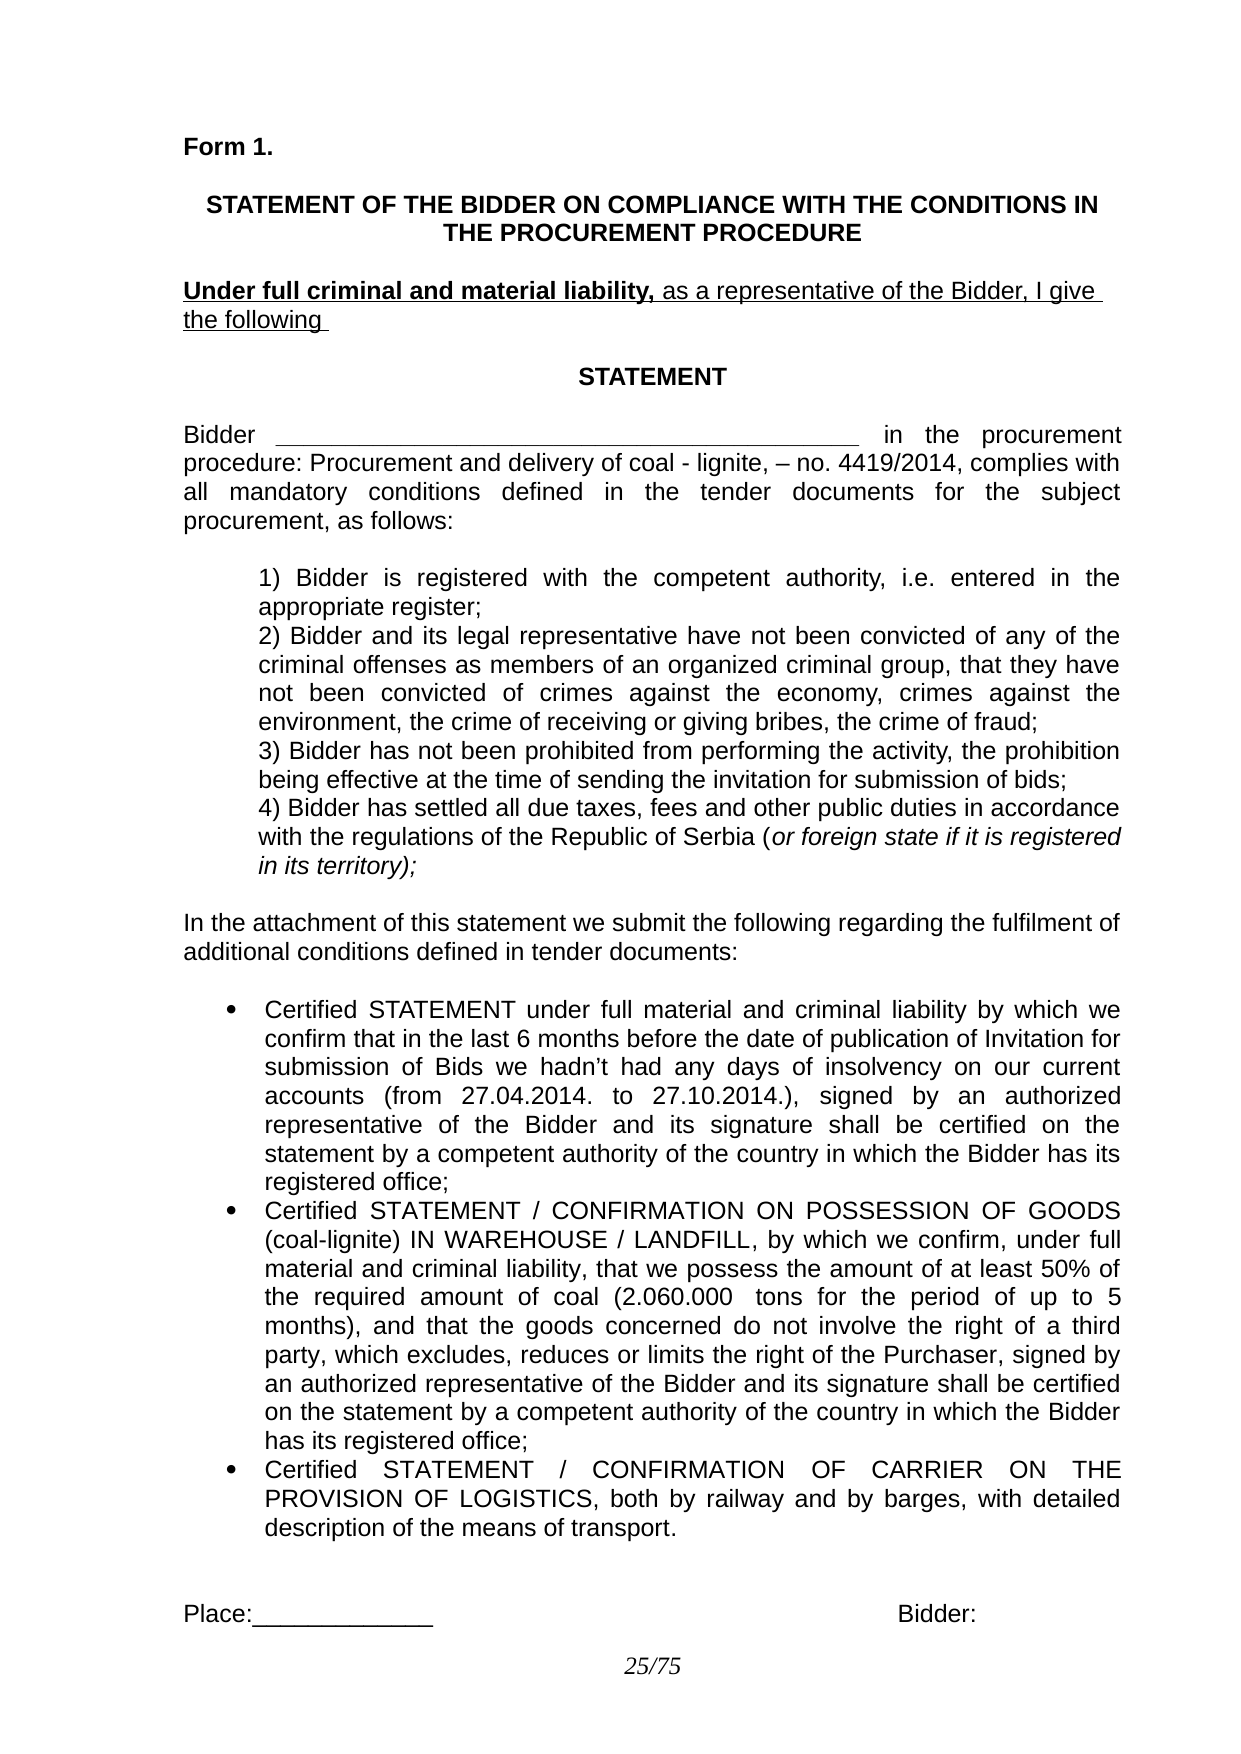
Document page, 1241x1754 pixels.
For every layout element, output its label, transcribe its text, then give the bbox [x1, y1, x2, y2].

text Under full criminal and material liability, as a representative of the Bidder, I give the following [183, 276, 1122, 333]
text 2) Bidder and its legal representative have not been convicted of any of the criminal offenses as members of an organized criminal group, that they have not been convicted of crimes against the economy, crimes against the environment, the crime of receiving or giving bribes, the crime of fraud; [258, 621, 1122, 736]
text STATEMENT OF THE BIDDER ON COMPLIANCE WITH THE CONDITIONS IN THE PROCUREMENT PROCEDURE [183, 190, 1122, 247]
list Certified STATEMENT / CONFIRMATION OF CARRIER ON THE PROVISION OF LOGISTICS, both by railway and by barges, with detailed description of the means of transport. [227, 1455, 1122, 1541]
text Form 1. [183, 132, 1152, 161]
text Bidder __________________________________________ in the procurement procedure: Procurement and delivery of coal - lignite, – no. 4419/2014, complies with all mandatory conditions defined in the tender documents for the subject procurement, as follows: [183, 420, 1122, 535]
text In the attachment of this statement we submit the following regarding the fulfilment of additional conditions defined in tender documents: [183, 908, 1122, 966]
text Place:_____________ Bidder: [183, 1599, 1122, 1627]
text STATEMENT [183, 362, 1122, 391]
list Certified STATEMENT / CONFIRMATION ON POSSESSION OF GOODS (coal-lignite) IN WAREHOUSE / LANDFILL, by which we confirm, under full material and criminal liability, that we possess the amount of at least 50% of the required amount of coal (2.060.000 tons for the period of up to 5 months), and that the goods concerned do not involve the right of a third party, which excludes, reduces or limits the right of the Purchaser, signed by an authorized representative of the Bidder and its signature shall be certified on the statement by a competent authority of the country in which the Bidder has its registered office; [227, 1196, 1122, 1455]
text 1) Bidder is registered with the competent authority, i.e. entered in the appropriate register; [258, 563, 1122, 621]
list Certified STATEMENT under full material and criminal liability by which we confirm that in the last 6 months before the date of publication of Invitation for submission of Bids we hadn’t had any days of insolvency on our current accounts (from 27.04.2014. to 27.10.2014.), signed by an authorized representative of the Bidder and its signature shall be certified on the statement by a competent authority of the country in which the Bidder has its registered office; [227, 995, 1122, 1196]
text 3) Bidder has not been prohibited from performing the activity, the prohibition being effective at the time of sending the invitation for submission of bids; [258, 736, 1122, 793]
text 4) Bidder has settled all due taxes, fees and other public duties in accordance with the regulations of the Republic of Serbia (or foreign state if it is registered in its territory); [258, 793, 1122, 880]
